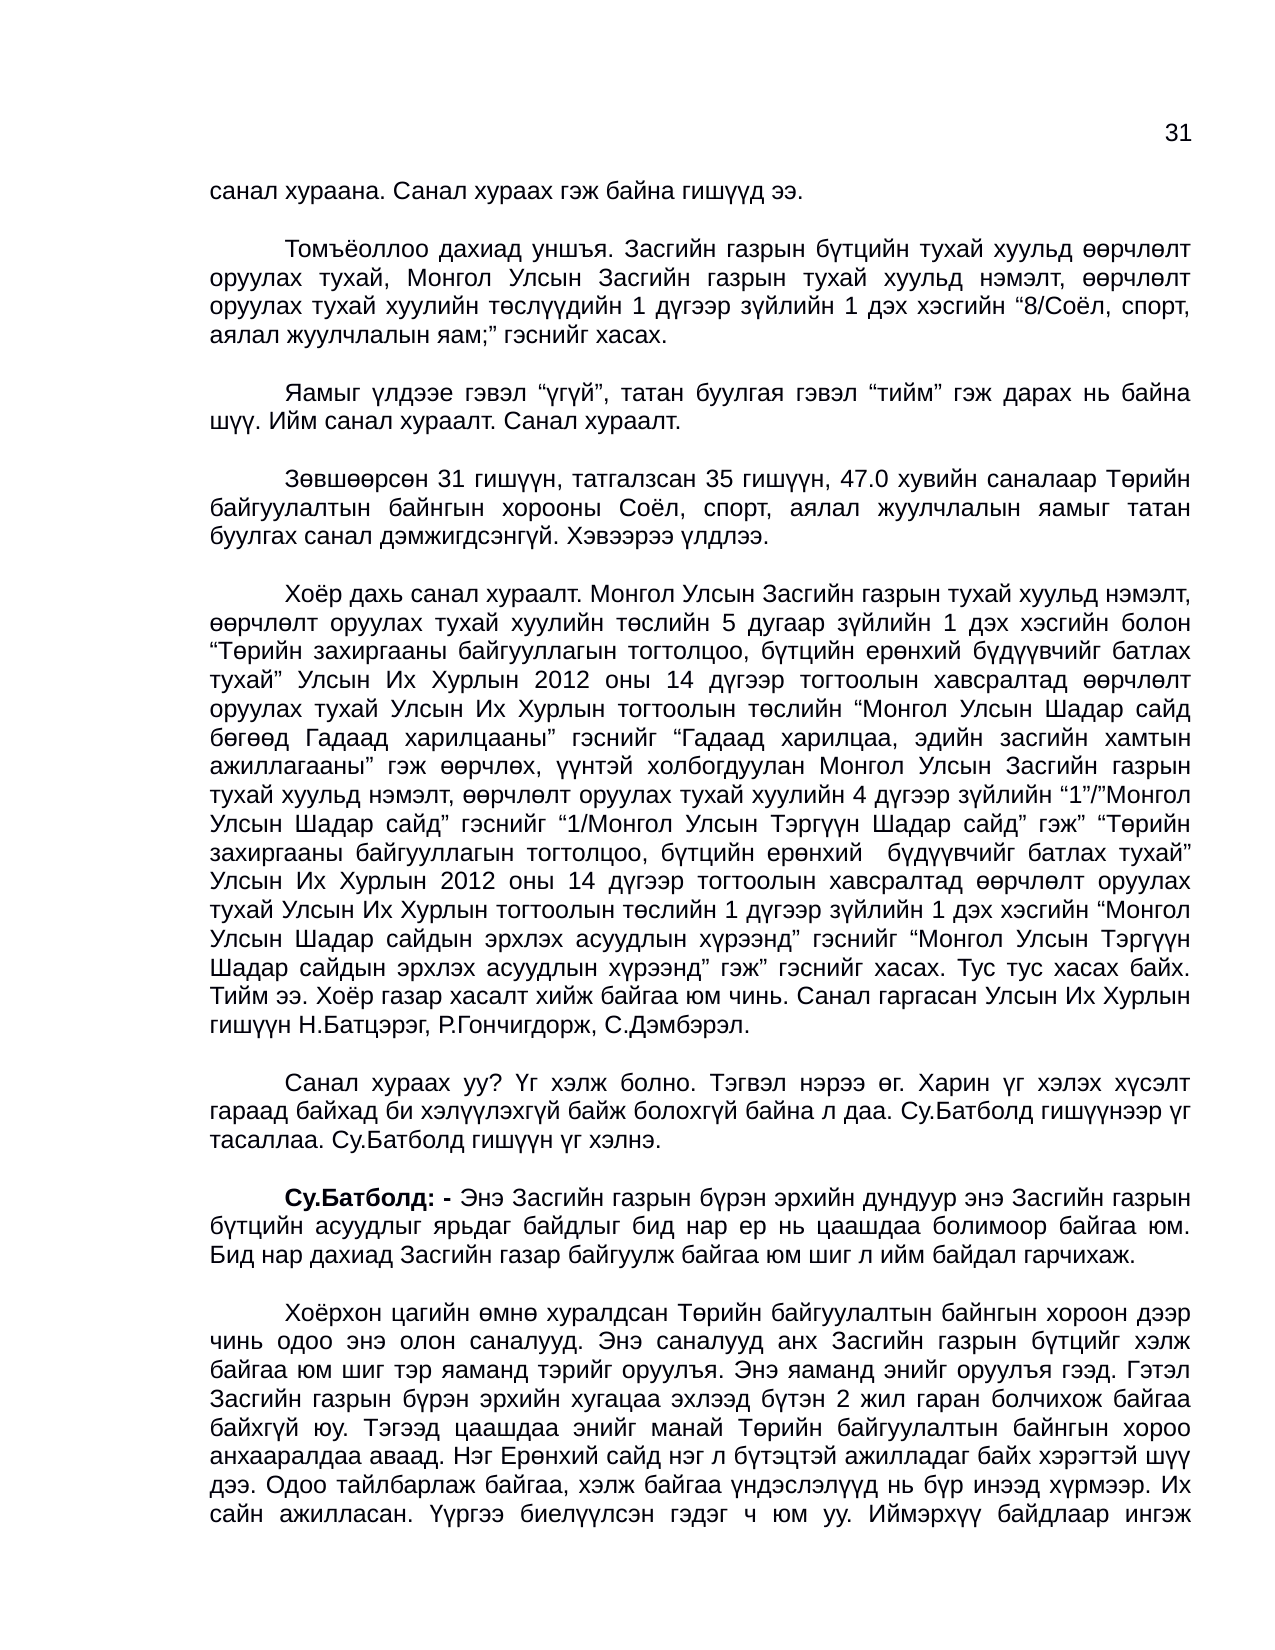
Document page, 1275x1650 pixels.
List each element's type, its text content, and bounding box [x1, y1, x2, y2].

text Хоёр дахь санал хураалт. Монгол Улсын Засгийн газрын тухай хуульд нэмэлт, өөрчлөлт оруулах тухай хуулийн төслийн 5 дугаар зүйлийн 1 дэх хэсгийн болон “Төрийн захиргааны байгууллагын тогтолцоо, бүтцийн ерөнхий бүдүүвчийг батлах тухай” Улсын Их Хурлын 2012 оны 14 дүгээр тогтоолын хавсралтад өөрчлөлт оруулах тухай Улсын Их Хурлын тогтоолын төслийн “Монгол Улсын Шадар сайд бөгөөд Гадаад харилцааны” гэснийг “Гадаад харилцаа, эдийн засгийн хамтын ажиллагааны” гэж өөрчлөх, үүнтэй холбогдуулан Монгол Улсын Засгийн газрын тухай хуульд нэмэлт, өөрчлөлт оруулах тухай хуулийн 4 дүгээр зүйлийн “1”/”Монгол Улсын Шадар сайд” гэснийг “1/Монгол Улсын Тэргүүн Шадар сайд” гэж” “Төрийн захиргааны байгууллагын тогтолцоо, бүтцийн ерөнхий бүдүүвчийг батлах тухай” Улсын Их Хурлын 2012 оны 14 дүгээр тогтоолын хавсралтад өөрчлөлт оруулах тухай Улсын Их Хурлын тогтоолын төслийн 1 дүгээр зүйлийн 1 дэх хэсгийн “Монгол Улсын Шадар сайдын эрхлэх асуудлын хүрээнд” гэснийг “Монгол Улсын Тэргүүн Шадар сайдын эрхлэх асуудлын хүрээнд” гэж” гэснийг хасах. Тус тус хасах байх. Тийм ээ. Хоёр газар хасалт хийж байгаа юм чинь. Санал гаргасан Улсын Их Хурлын гишүүн Н.Батцэрэг, Р.Гончигдорж, С.Дэмбэрэл. [209, 579, 1192, 1039]
text Томъёоллоо дахиад уншъя. Засгийн газрын бүтцийн тухай хуульд өөрчлөлт оруулах тухай, Монгол Улсын Засгийн газрын тухай хуульд нэмэлт, өөрчлөлт оруулах тухай хуулийн төслүүдийн 1 дүгээр зүйлийн 1 дэх хэсгийн “8/Соёл, спорт, аялал жуулчлалын яам;” гэснийг хасах. [209, 234, 1192, 349]
text Санал хураах уу? Үг хэлж болно. Тэгвэл нэрээ өг. Харин үг хэлэх хүсэлт гараад байхад би хэлүүлэхгүй байж болохгүй байна л даа. Су.Батболд гишүүнээр үг тасаллаа. Су.Батболд гишүүн үг хэлнэ. [209, 1068, 1192, 1154]
text Яамыг үлдээе гэвэл “үгүй”, татан буулгая гэвэл “тийм” гэж дарах нь байна шүү. Ийм санал хураалт. Санал хураалт. [209, 378, 1192, 435]
text Су.Батболд: - Энэ Засгийн газрын бүрэн эрхийн дундуур энэ Засгийн газрын бүтцийн асуудлыг ярьдаг байдлыг бид нар ер нь цаашдаа болимоор байгаа юм. Бид нар дахиад Засгийн газар байгуулж байгаа юм шиг л ийм байдал гарчихаж. [209, 1183, 1192, 1269]
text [209, 176, 1192, 205]
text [209, 1298, 1192, 1528]
text Зөвшөөрсөн 31 гишүүн, татгалзсан 35 гишүүн, 47.0 хувийн саналаар Төрийн байгуулалтын байнгын хорооны Соёл, спорт, аялал жуулчлалын яамыг татан буулгах санал дэмжигдсэнгүй. Хэвээрээ үлдлээ. [209, 464, 1192, 550]
